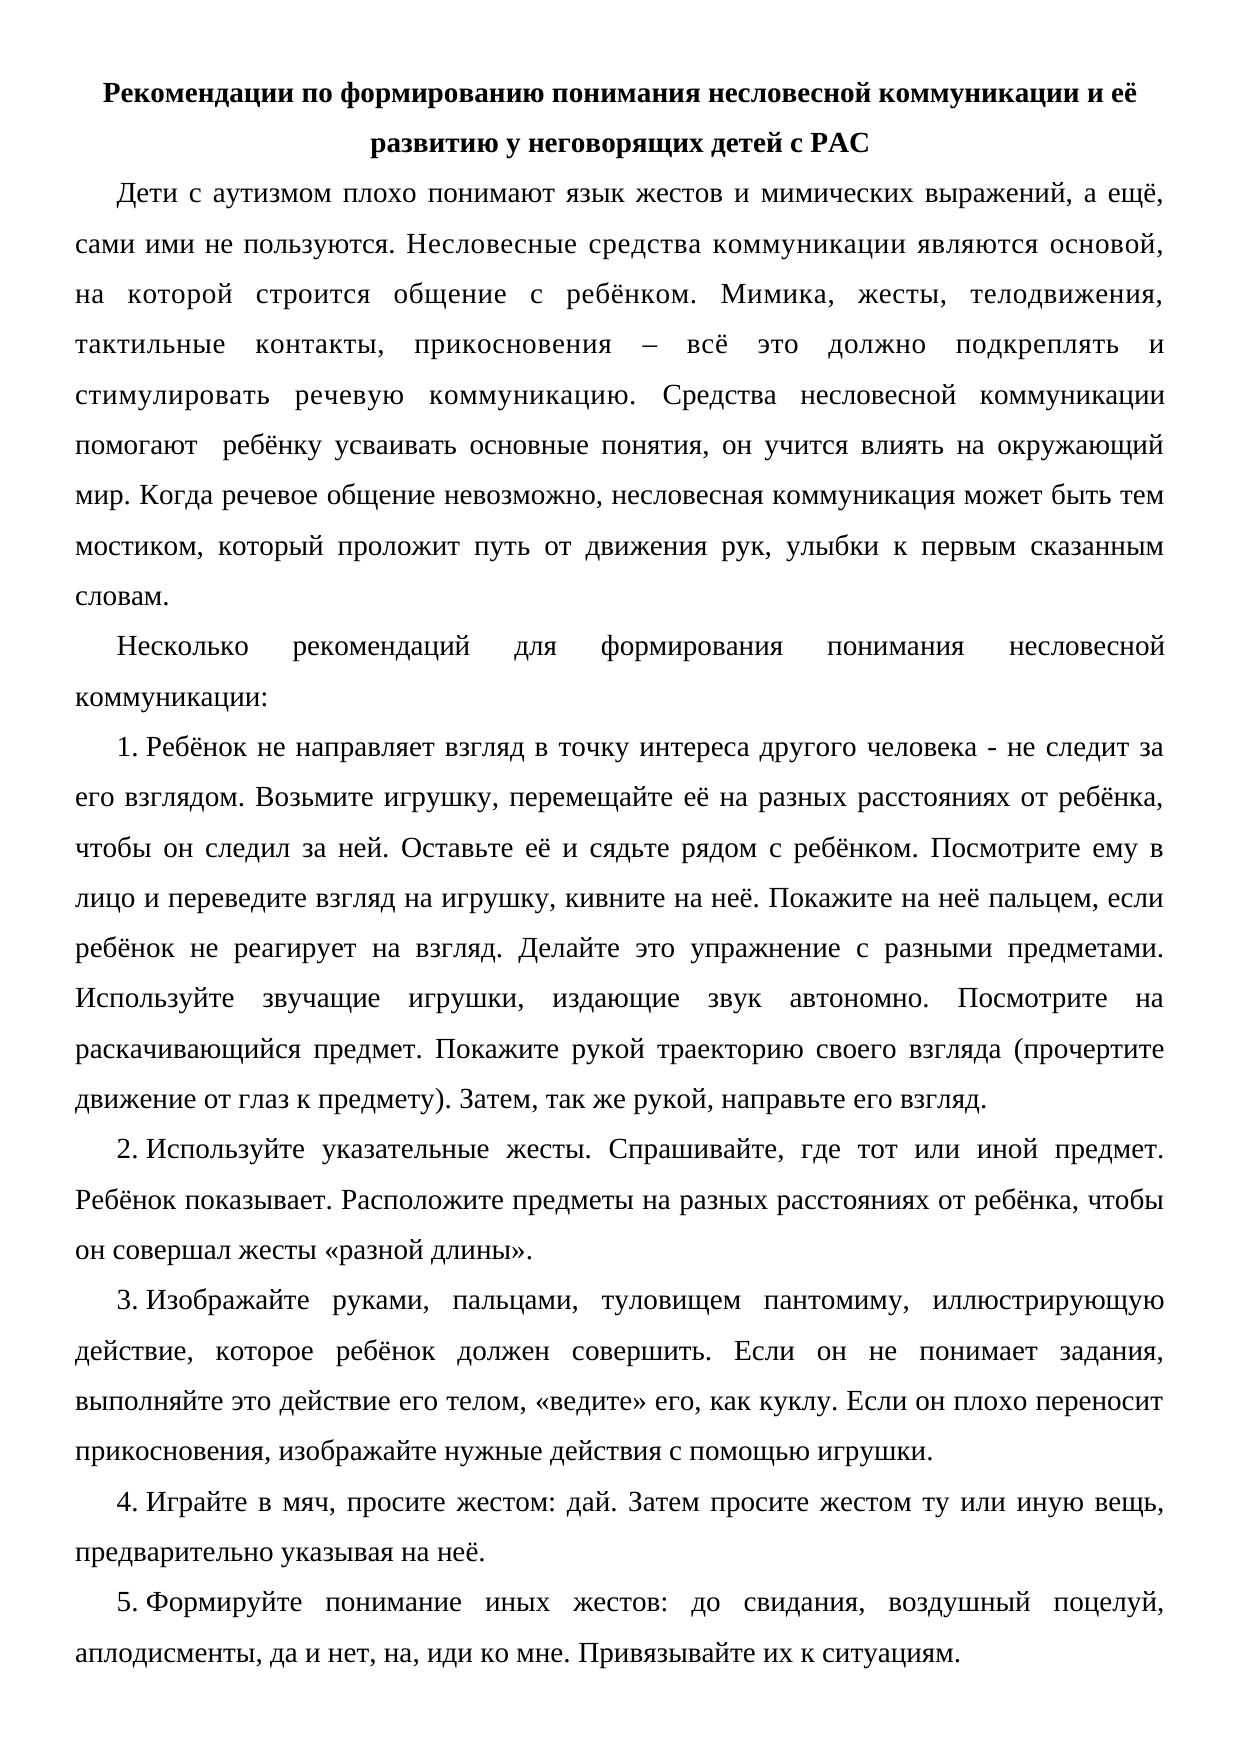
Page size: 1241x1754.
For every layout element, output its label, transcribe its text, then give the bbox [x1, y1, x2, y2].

text Рекомендации по формированию понимания несловесной коммуникации и её развитию у неговорящих детей с РАС [75, 75, 1165, 159]
list Используйте указательные жесты. Спрашивайте, где тот или иной предмет. Ребёнок показывает. Расположите предметы на разных расстояниях от ребёнка, чтобы он совершал жесты «разной длины». [75, 1132, 1165, 1266]
list Изображайте руками, пальцами, туловищем пантомиму, иллюстрирующую действие, которое ребёнок должен совершить. Если он не понимает задания, выполняйте это действие его телом, «ведите» его, как куклу. Если он плохо переносит прикосновения, изображайте нужные действия с помощью игрушки. [75, 1282, 1165, 1467]
list Формируйте понимание иных жестов: до свидания, воздушный поцелуй, аплодисменты, да и нет, на, иди ко мне. Привязывайте их к ситуациям. [75, 1584, 1165, 1668]
text Дети с аутизмом плохо понимают язык жестов и мимических выражений, а ещё, сами ими не пользуются. Несловесные средства коммуникации являются основой, на которой строится общение с ребёнком. Мимика, жесты, телодвижения, тактильные контакты, прикосновения – всё это должно подкреплять и стимулировать речевую коммуникацию. Средства несловесной коммуникации помогают ребёнку усваивать основные понятия, он учится влиять на окружающий мир. Когда речевое общение невозможно, несловесная коммуникация может быть тем мостиком, который проложит путь от движения рук, улыбки к первым сказанным словам. [75, 176, 1165, 612]
text Несколько рекомендаций для формирования понимания несловесной коммуникации: [75, 628, 1165, 712]
list Играйте в мяч, просите жестом: дай. Затем просите жестом ту или иную вещь, предварительно указывая на неё. [75, 1484, 1165, 1568]
list Ребёнок не направляет взгляд в точку интереса другого человека - не следит за его взглядом. Возьмите игрушку, перемещайте её на разных расстояниях от ребёнка, чтобы он следил за ней. Оставьте её и сядьте рядом с ребёнком. Посмотрите ему в лицо и переведите взгляд на игрушку, кивните на неё. Покажите на неё пальцем, если ребёнок не реагирует на взгляд. Делайте это упражнение с разными предметами. Используйте звучащие игрушки, издающие звук автономно. Посмотрите на раскачивающийся предмет. Покажите рукой траекторию своего взгляда (прочертите движение от глаз к предмету). Затем, так же рукой, направьте его взгляд. [75, 729, 1165, 1115]
